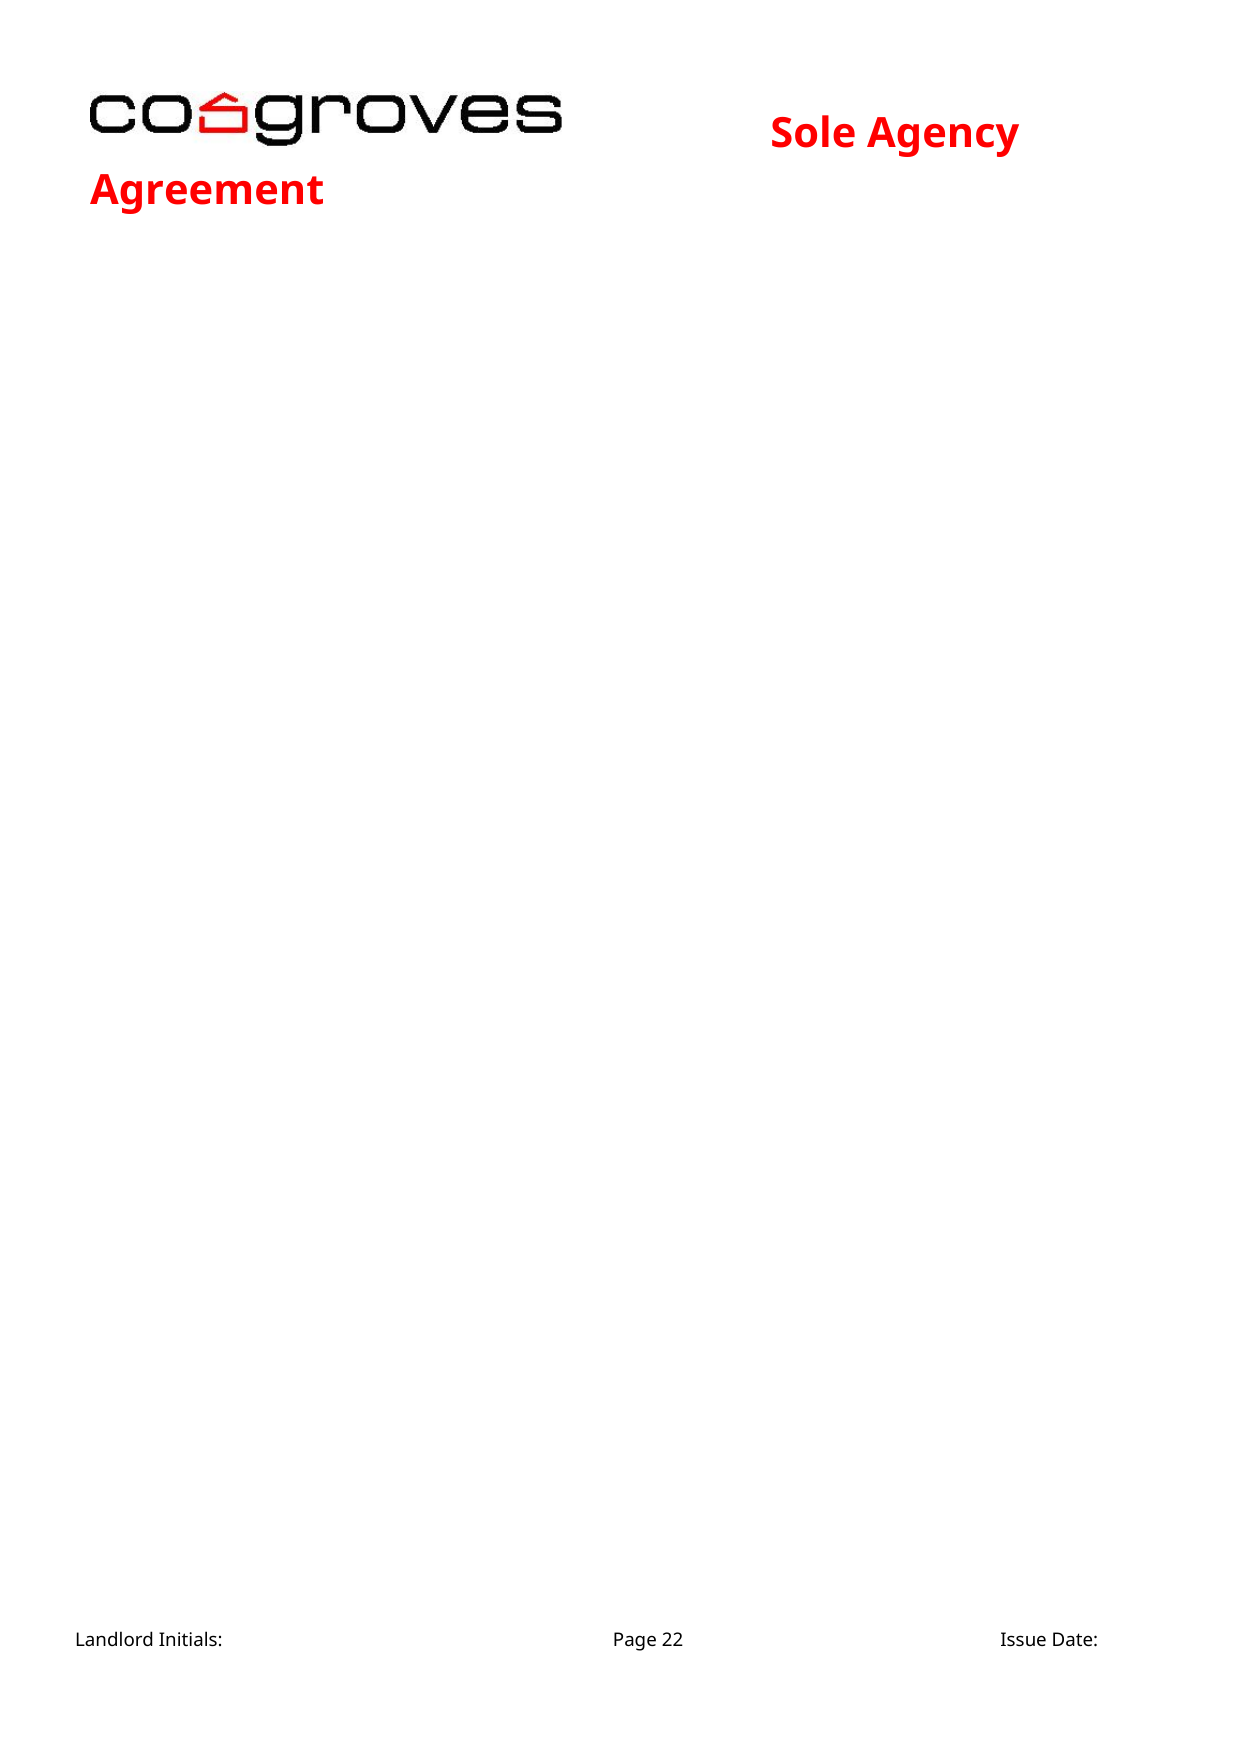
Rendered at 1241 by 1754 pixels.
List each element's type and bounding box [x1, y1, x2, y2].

picture [90, 91, 567, 148]
